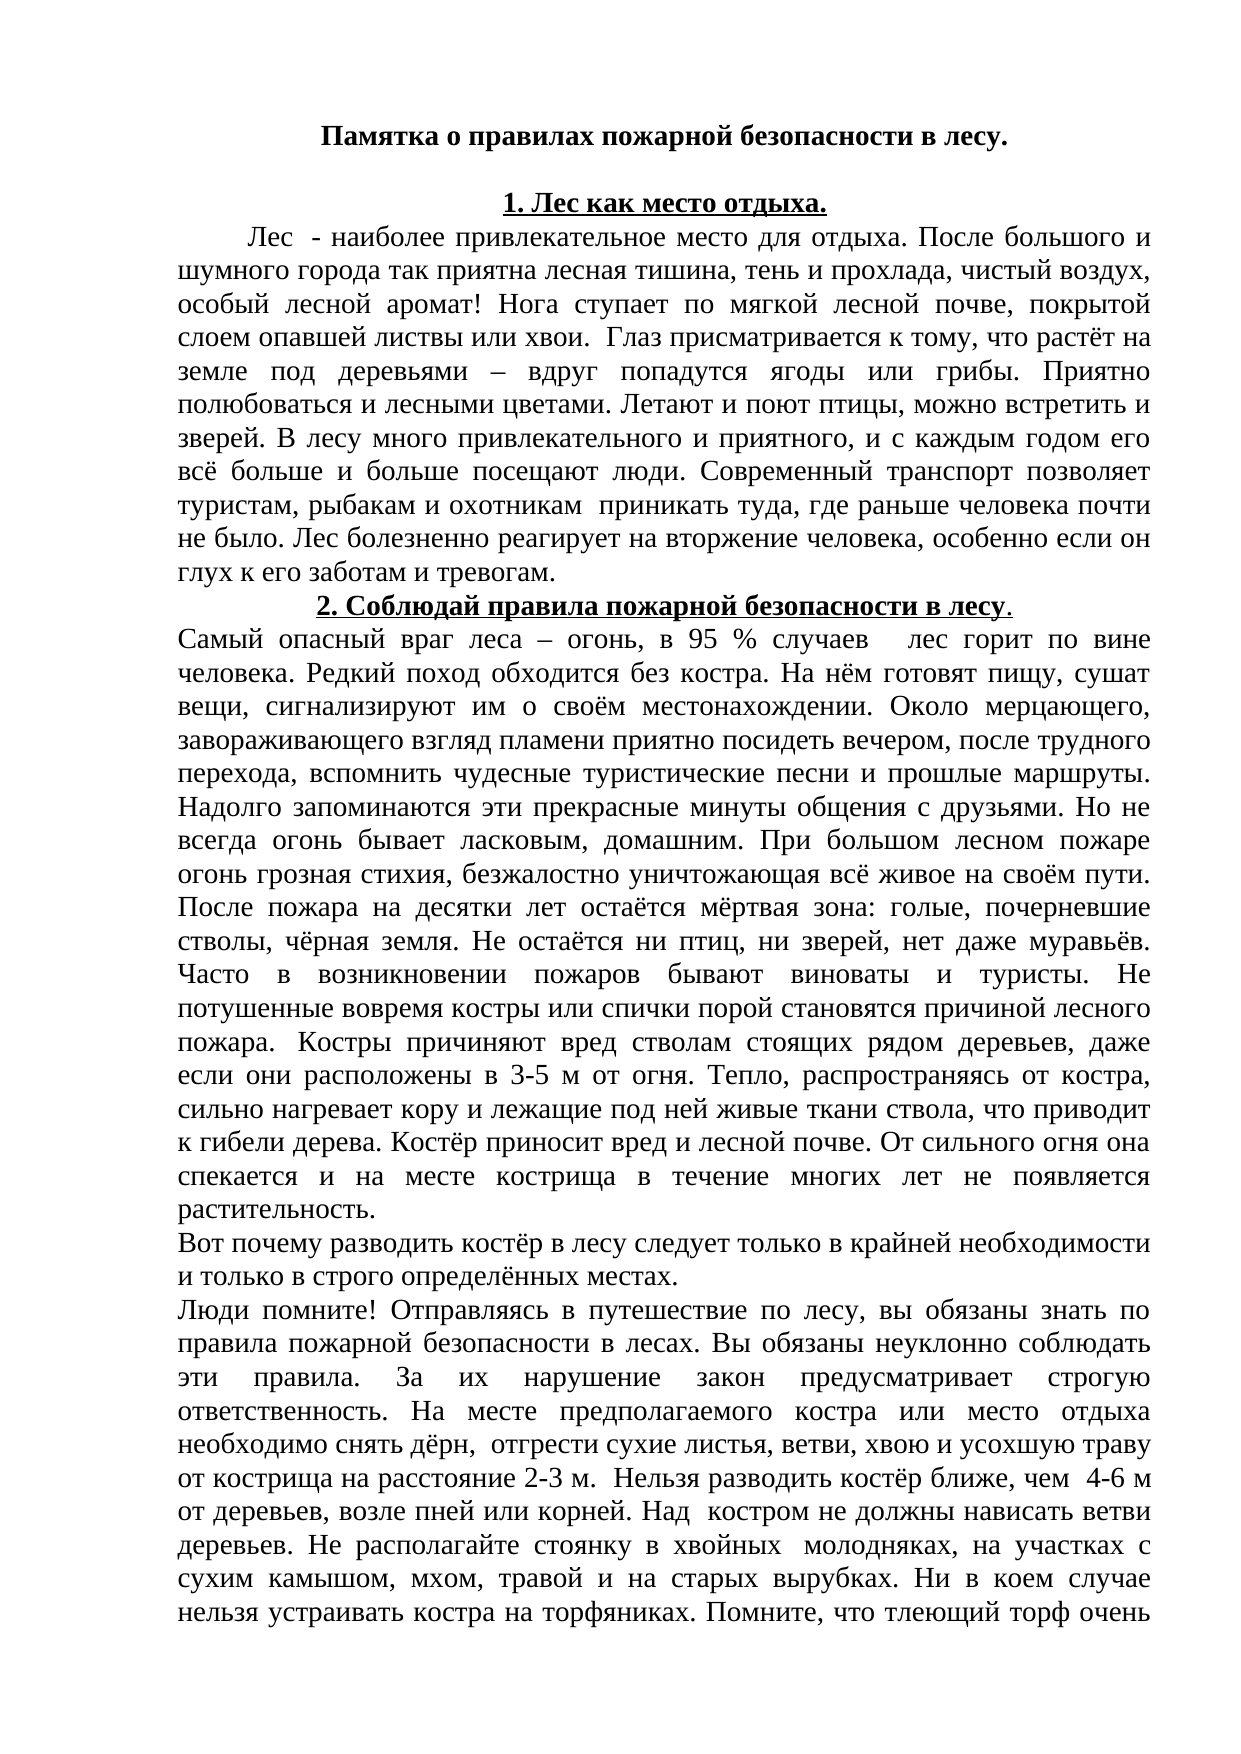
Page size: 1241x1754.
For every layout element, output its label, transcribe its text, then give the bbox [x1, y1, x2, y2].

text Самый опасный враг леса – огонь, в 95 % случаев лес горит по вине человека. Редкий поход обходится без костра. На нём готовят пищу, сушат вещи, сигнализируют им о своём местонахождении. Около мерцающего, завораживающего взгляд пламени приятно посидеть вечером, после трудного перехода, вспомнить чудесные туристические песни и прошлые маршруты. Надолго запоминаются эти прекрасные минуты общения с друзьями. Но не всегда огонь бывает ласковым, домашним. При большом лесном пожаре огонь грозная стихия, безжалостно уничтожающая всё живое на своём пути. После пожара на десятки лет остаётся мёртвая зона: голые, почерневшие стволы, чёрная земля. Не остаётся ни птиц, ни зверей, нет даже муравьёв. Часто в возникновении пожаров бывают виноваты и туристы. Не потушенные вовремя костры или спички порой становятся причиной лесного пожара. Костры причиняют вред стволам стоящих рядом деревьев, даже если они расположены в 3-5 м от огня. Тепло, распространяясь от костра, сильно нагревает кору и лежащие под ней живые ткани ствола, что приводит к гибели дерева. Костёр приносит вред и лесной почве. От сильного огня она спекается и на месте кострища в течение многих лет не появляется растительность. [177, 621, 1152, 1225]
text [177, 1292, 1152, 1627]
text Вот почему разводить костёр в лесу следует только в крайней необходимости и только в строго определённых местах. [177, 1225, 1152, 1292]
text 1. Лес как место отдыха. [177, 185, 1152, 219]
text Лес - наиболее привлекательное место для отдыха. После большого и шумного города так приятна лесная тишина, тень и прохлада, чистый воздух, особый лесной аромат! Нога ступает по мягкой лесной почве, покрытой слоем опавшей листвы или хвои. Глаз присматривается к тому, что растёт на земле под деревьями – вдруг попадутся ягоды или грибы. Приятно полюбоваться и лесными цветами. Летают и поют птицы, можно встретить и зверей. В лесу много привлекательного и приятного, и с каждым годом его всё больше и больше посещают люди. Современный транспорт позволяет туристам, рыбакам и охотникам приникать туда, где раньше человека почти не было. Лес болезненно реагирует на вторжение человека, особенно если он глух к его заботам и тревогам. [177, 219, 1152, 588]
text 2. Соблюдай правила пожарной безопасности в лесу. [177, 588, 1152, 621]
text Памятка о правилах пожарной безопасности в лесу. [177, 118, 1152, 152]
